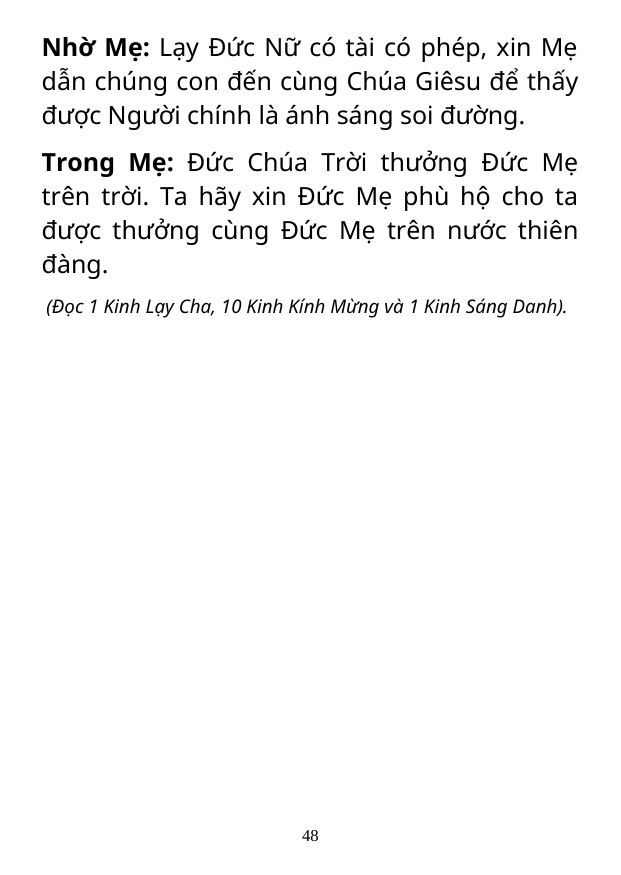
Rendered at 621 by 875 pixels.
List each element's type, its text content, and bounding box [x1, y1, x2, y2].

text Trong Mẹ: Đức Chúa Trời thưởng Đức Mẹ trên trời. Ta hãy xin Đức Mẹ phù hộ cho ta được thưởng cùng Đức Mẹ trên nước thiên đàng. [41, 144, 579, 281]
text (Đọc 1 Kinh Lạy Cha, 10 Kinh Kính Mừng và 1 Kinh Sáng Danh).21.02.2019 Thứ Năm [41, 293, 579, 318]
text Nhờ Mẹ: Lạy Đức Nữ có tài có phép, xin Mẹ dẫn chúng con đến cùng Chúa Giêsu để thấy được Người chính là ánh sáng soi đường. [41, 29, 579, 132]
